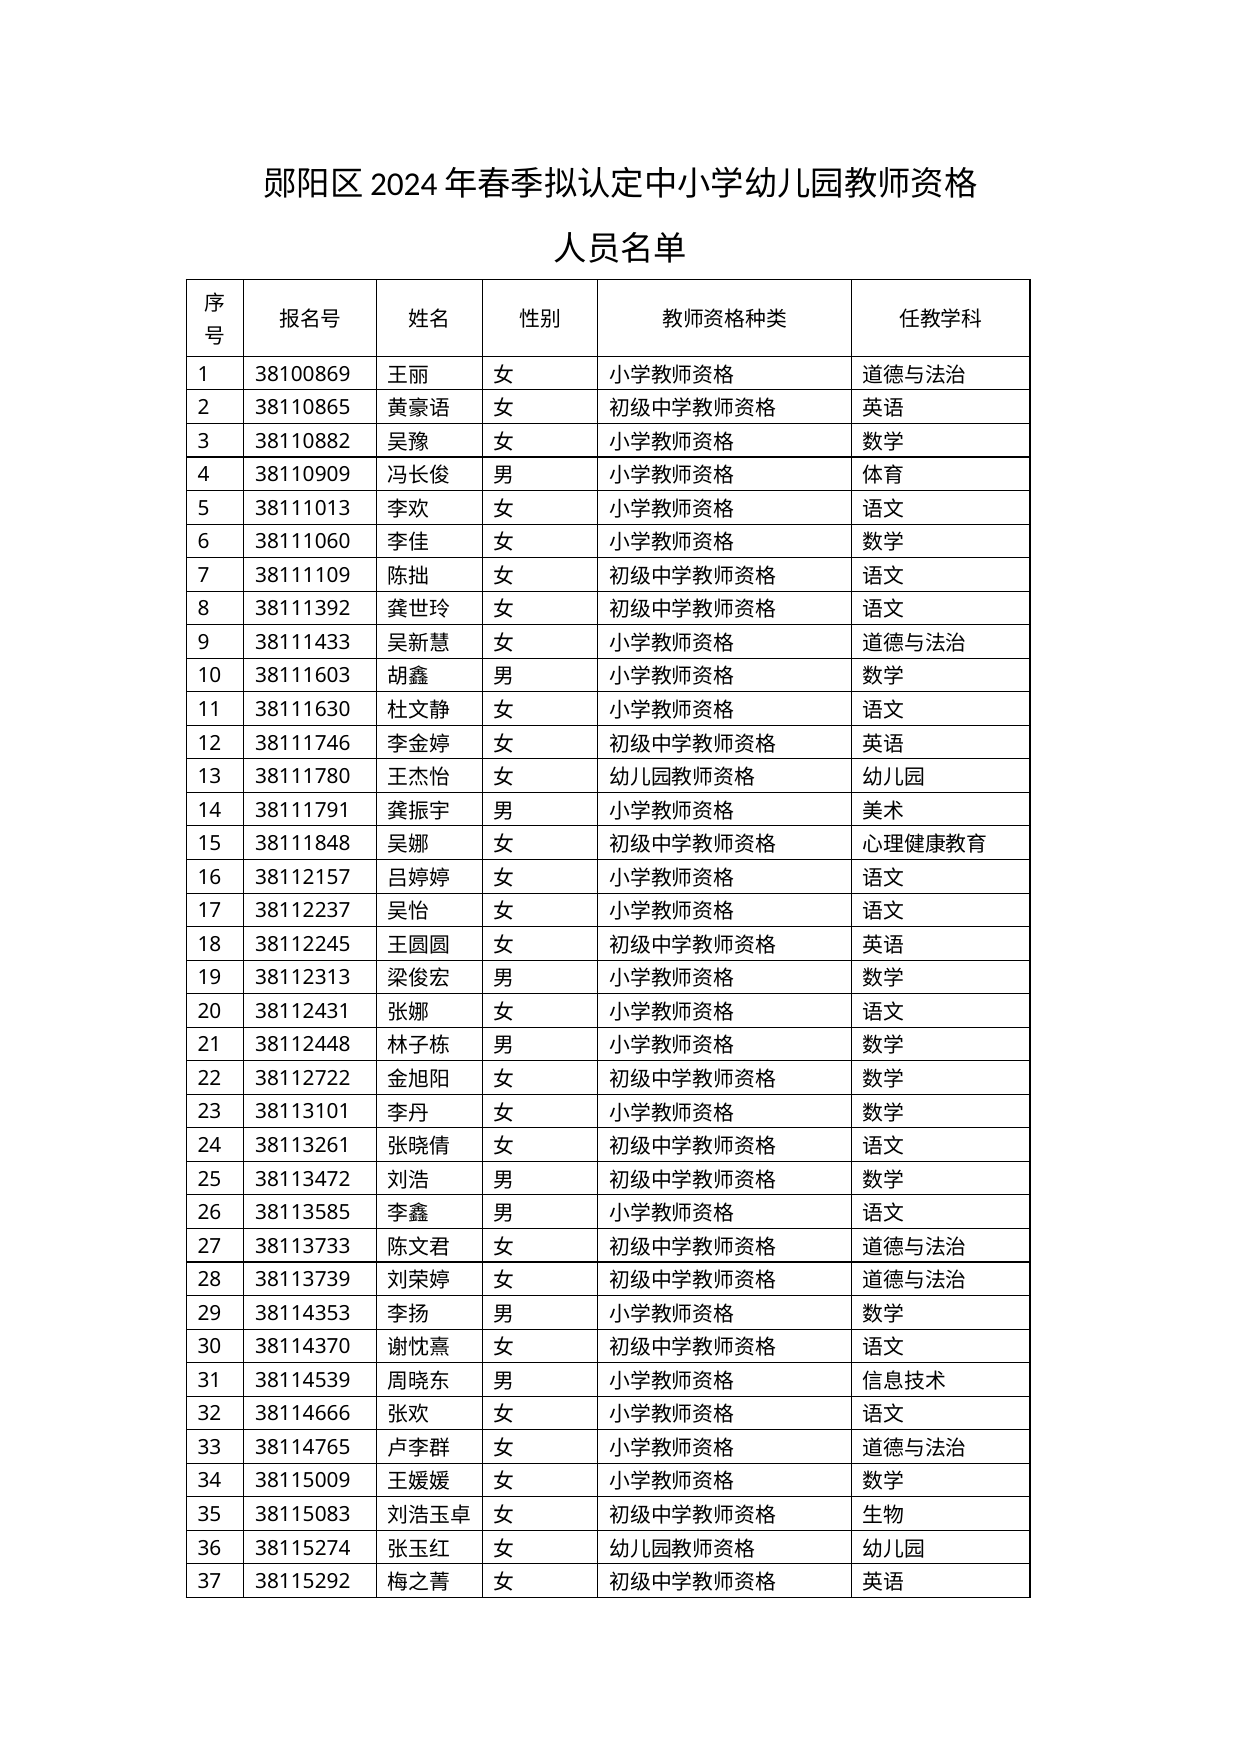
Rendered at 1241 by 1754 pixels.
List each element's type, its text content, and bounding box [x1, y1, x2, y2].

table_cell 31 [187, 1363, 243, 1396]
table_cell 初级中学教师资格 [598, 1263, 851, 1295]
table_cell 道德与法治 [852, 357, 1029, 389]
table_header 教师资格种类 [598, 280, 851, 356]
table_cell 道德与法治 [852, 625, 1029, 658]
table_cell 金旭阳 [377, 1061, 482, 1094]
table_cell 38112722 [244, 1061, 376, 1094]
table_cell 男 [483, 1162, 597, 1194]
table_cell 男 [483, 458, 597, 490]
table_cell 26 [187, 1195, 243, 1228]
table_cell 女 [483, 1497, 597, 1530]
table_cell 小学教师资格 [598, 625, 851, 658]
table_cell 幼儿园教师资格 [598, 759, 851, 792]
table_cell 吴豫 [377, 424, 482, 456]
table_cell 刘浩玉卓 [377, 1497, 482, 1530]
table_cell 数学 [852, 1464, 1029, 1496]
table_header 任教学科 [852, 280, 1029, 356]
table_cell 38100869 [244, 357, 376, 389]
table_cell 幼儿园 [852, 1531, 1029, 1563]
table_cell 38111109 [244, 558, 376, 591]
table_cell 女 [483, 1564, 597, 1597]
table_cell 34 [187, 1464, 243, 1496]
table_cell 龚振宇 [377, 793, 482, 825]
table_cell 语文 [852, 860, 1029, 892]
table_cell 数学 [852, 1296, 1029, 1328]
table_cell 38114539 [244, 1363, 376, 1396]
table_cell 英语 [852, 390, 1029, 423]
table_cell 38111060 [244, 525, 376, 557]
table_cell 小学教师资格 [598, 994, 851, 1027]
table_cell 38111746 [244, 726, 376, 758]
table_cell 38111630 [244, 692, 376, 725]
table_cell 生物 [852, 1497, 1029, 1530]
table_cell 刘荣婷 [377, 1263, 482, 1295]
table_cell 男 [483, 793, 597, 825]
table_cell 38111013 [244, 491, 376, 523]
table_cell 38114765 [244, 1430, 376, 1463]
table_cell 38115274 [244, 1531, 376, 1563]
table_cell 语文 [852, 558, 1029, 591]
table_cell 38111848 [244, 826, 376, 859]
table_cell 谢忱熹 [377, 1330, 482, 1362]
table_cell 王杰怡 [377, 759, 482, 792]
table_cell 男 [483, 1363, 597, 1396]
table_cell 38114666 [244, 1397, 376, 1429]
table_cell 2 [187, 390, 243, 423]
table_cell 数学 [852, 1095, 1029, 1127]
table_cell 小学教师资格 [598, 659, 851, 691]
table_cell 38115009 [244, 1464, 376, 1496]
table_cell 20 [187, 994, 243, 1027]
table_cell 王丽 [377, 357, 482, 389]
table_cell 吴怡 [377, 894, 482, 926]
table_cell 女 [483, 1464, 597, 1496]
table_cell 小学教师资格 [598, 1430, 851, 1463]
table_cell 英语 [852, 1564, 1029, 1597]
table_cell 小学教师资格 [598, 961, 851, 993]
table_header 性别 [483, 280, 597, 356]
table_cell 15 [187, 826, 243, 859]
table_cell 38111791 [244, 793, 376, 825]
table_cell 杜文静 [377, 692, 482, 725]
table_cell 23 [187, 1095, 243, 1127]
table_cell 英语 [852, 927, 1029, 959]
table_cell 38113739 [244, 1263, 376, 1295]
table_cell 陈文君 [377, 1229, 482, 1261]
table_cell 女 [483, 692, 597, 725]
table_cell 男 [483, 961, 597, 993]
table_cell 初级中学教师资格 [598, 1128, 851, 1161]
table_cell 初级中学教师资格 [598, 1564, 851, 1597]
table_header 报名号 [244, 280, 376, 356]
table_cell 25 [187, 1162, 243, 1194]
table_cell 男 [483, 1296, 597, 1328]
table_cell 女 [483, 424, 597, 456]
table_cell 道德与法治 [852, 1263, 1029, 1295]
table_cell 5 [187, 491, 243, 523]
table_cell 38110865 [244, 390, 376, 423]
table_cell 张欢 [377, 1397, 482, 1429]
table_cell 女 [483, 1095, 597, 1127]
table_cell 女 [483, 558, 597, 591]
table_cell 初级中学教师资格 [598, 826, 851, 859]
table_cell 女 [483, 1128, 597, 1161]
table_cell 6 [187, 525, 243, 557]
table_cell 张娜 [377, 994, 482, 1027]
table_cell 初级中学教师资格 [598, 726, 851, 758]
table_cell 数学 [852, 961, 1029, 993]
table_cell 张晓倩 [377, 1128, 482, 1161]
table_cell 数学 [852, 659, 1029, 691]
table_cell 小学教师资格 [598, 1296, 851, 1328]
table_cell 语文 [852, 592, 1029, 624]
table_cell 38113472 [244, 1162, 376, 1194]
table_cell 小学教师资格 [598, 793, 851, 825]
table_header 序号 [187, 280, 243, 356]
table_cell 语文 [852, 1330, 1029, 1362]
table_cell 女 [483, 1397, 597, 1429]
table_cell 刘浩 [377, 1162, 482, 1194]
table_cell 初级中学教师资格 [598, 1229, 851, 1261]
table_cell 19 [187, 961, 243, 993]
table_cell 小学教师资格 [598, 491, 851, 523]
table_cell 9 [187, 625, 243, 658]
table_cell 体育 [852, 458, 1029, 490]
table_cell 女 [483, 357, 597, 389]
table_cell 38111780 [244, 759, 376, 792]
table_cell 女 [483, 525, 597, 557]
table_cell 女 [483, 994, 597, 1027]
table_cell 4 [187, 458, 243, 490]
table_cell 38114370 [244, 1330, 376, 1362]
table_cell 21 [187, 1028, 243, 1060]
table_cell 初级中学教师资格 [598, 558, 851, 591]
table_cell 陈拙 [377, 558, 482, 591]
table_cell 张玉红 [377, 1531, 482, 1563]
table_cell 数学 [852, 525, 1029, 557]
table_cell 12 [187, 726, 243, 758]
table_cell 11 [187, 692, 243, 725]
table_cell 女 [483, 1430, 597, 1463]
table_cell 冯长俊 [377, 458, 482, 490]
table_cell 初级中学教师资格 [598, 1061, 851, 1094]
table_cell 18 [187, 927, 243, 959]
table_cell 女 [483, 625, 597, 658]
table_cell 小学教师资格 [598, 1095, 851, 1127]
table_cell 胡鑫 [377, 659, 482, 691]
table_cell 小学教师资格 [598, 1363, 851, 1396]
table_cell 周晓东 [377, 1363, 482, 1396]
table_cell 小学教师资格 [598, 1397, 851, 1429]
table_cell 1 [187, 357, 243, 389]
table_cell 38110882 [244, 424, 376, 456]
table_cell 女 [483, 927, 597, 959]
table_cell 美术 [852, 793, 1029, 825]
text 人员名单 [187, 214, 1053, 279]
table_cell 3 [187, 424, 243, 456]
table_cell 小学教师资格 [598, 860, 851, 892]
table_cell 吴新慧 [377, 625, 482, 658]
table_cell 女 [483, 1061, 597, 1094]
table_cell 38114353 [244, 1296, 376, 1328]
table_cell 38112313 [244, 961, 376, 993]
table_cell 38113733 [244, 1229, 376, 1261]
table_cell 小学教师资格 [598, 1195, 851, 1228]
table_cell 李欢 [377, 491, 482, 523]
table_cell 英语 [852, 726, 1029, 758]
table_cell 36 [187, 1531, 243, 1563]
table_cell 小学教师资格 [598, 424, 851, 456]
table_cell 小学教师资格 [598, 357, 851, 389]
table_cell 初级中学教师资格 [598, 1162, 851, 1194]
table_cell 38110909 [244, 458, 376, 490]
table_cell 语文 [852, 692, 1029, 725]
table_cell 38113101 [244, 1095, 376, 1127]
table_cell 语文 [852, 1195, 1029, 1228]
table_cell 李扬 [377, 1296, 482, 1328]
table_cell 小学教师资格 [598, 894, 851, 926]
table_cell 小学教师资格 [598, 525, 851, 557]
table_cell 梁俊宏 [377, 961, 482, 993]
table_cell 女 [483, 860, 597, 892]
table_cell 道德与法治 [852, 1430, 1029, 1463]
table_cell 语文 [852, 1397, 1029, 1429]
table_cell 女 [483, 894, 597, 926]
table_cell 小学教师资格 [598, 1464, 851, 1496]
table_cell 小学教师资格 [598, 692, 851, 725]
table_cell 初级中学教师资格 [598, 1497, 851, 1530]
table_cell 道德与法治 [852, 1229, 1029, 1261]
table_cell 初级中学教师资格 [598, 390, 851, 423]
table_cell 吴娜 [377, 826, 482, 859]
table_cell 32 [187, 1397, 243, 1429]
table_cell 李金婷 [377, 726, 482, 758]
table_cell 38112245 [244, 927, 376, 959]
table_header 姓名 [377, 280, 482, 356]
table_cell 29 [187, 1296, 243, 1328]
table_cell 17 [187, 894, 243, 926]
table_cell 38112237 [244, 894, 376, 926]
table_cell 语文 [852, 1128, 1029, 1161]
table_cell 女 [483, 1330, 597, 1362]
table_cell 28 [187, 1263, 243, 1295]
table_cell 38111433 [244, 625, 376, 658]
table_cell 李佳 [377, 525, 482, 557]
table_cell 30 [187, 1330, 243, 1362]
table_cell 语文 [852, 894, 1029, 926]
table_cell 22 [187, 1061, 243, 1094]
table_cell 女 [483, 592, 597, 624]
table_cell 幼儿园教师资格 [598, 1531, 851, 1563]
table_cell 王媛媛 [377, 1464, 482, 1496]
table_cell 林子栋 [377, 1028, 482, 1060]
table_cell 14 [187, 793, 243, 825]
table_cell 女 [483, 1263, 597, 1295]
table_cell 数学 [852, 424, 1029, 456]
table_cell 24 [187, 1128, 243, 1161]
table_cell 黄豪语 [377, 390, 482, 423]
table_cell 数学 [852, 1061, 1029, 1094]
table_cell 李丹 [377, 1095, 482, 1127]
table_cell 女 [483, 759, 597, 792]
table_cell 38111603 [244, 659, 376, 691]
table_cell 38113261 [244, 1128, 376, 1161]
table_cell 初级中学教师资格 [598, 927, 851, 959]
table_cell 女 [483, 826, 597, 859]
table_cell 王圆圆 [377, 927, 482, 959]
table_cell 女 [483, 390, 597, 423]
table_cell 小学教师资格 [598, 1028, 851, 1060]
table_cell 男 [483, 1028, 597, 1060]
table_cell 幼儿园 [852, 759, 1029, 792]
table_cell 初级中学教师资格 [598, 592, 851, 624]
table_cell 8 [187, 592, 243, 624]
table_cell 35 [187, 1497, 243, 1530]
table_cell 38115083 [244, 1497, 376, 1530]
table_cell 女 [483, 1531, 597, 1563]
table_cell 37 [187, 1564, 243, 1597]
table_cell 女 [483, 491, 597, 523]
table_cell 男 [483, 1195, 597, 1228]
table_cell 38112431 [244, 994, 376, 1027]
table_cell 女 [483, 1229, 597, 1261]
table_cell 语文 [852, 994, 1029, 1027]
table_cell 初级中学教师资格 [598, 1330, 851, 1362]
table_cell 女 [483, 726, 597, 758]
table_cell 38115292 [244, 1564, 376, 1597]
table_cell 数学 [852, 1028, 1029, 1060]
table_cell 38113585 [244, 1195, 376, 1228]
table_cell 数学 [852, 1162, 1029, 1194]
table_cell 16 [187, 860, 243, 892]
table_cell 38111392 [244, 592, 376, 624]
table_cell 龚世玲 [377, 592, 482, 624]
table_cell 33 [187, 1430, 243, 1463]
table_cell 小学教师资格 [598, 458, 851, 490]
table_cell 38112157 [244, 860, 376, 892]
table_cell 梅之菁 [377, 1564, 482, 1597]
table_cell 13 [187, 759, 243, 792]
table_cell 7 [187, 558, 243, 591]
table_cell 男 [483, 659, 597, 691]
table_cell 卢李群 [377, 1430, 482, 1463]
table_cell 语文 [852, 491, 1029, 523]
table_cell 10 [187, 659, 243, 691]
table_cell 27 [187, 1229, 243, 1261]
table_cell 心理健康教育 [852, 826, 1029, 859]
table_cell 38112448 [244, 1028, 376, 1060]
table_cell 吕婷婷 [377, 860, 482, 892]
table_cell 信息技术 [852, 1363, 1029, 1396]
text 郧阳区2024年春季拟认定中小学幼儿园教师资格 [187, 149, 1053, 214]
table_cell 李鑫 [377, 1195, 482, 1228]
